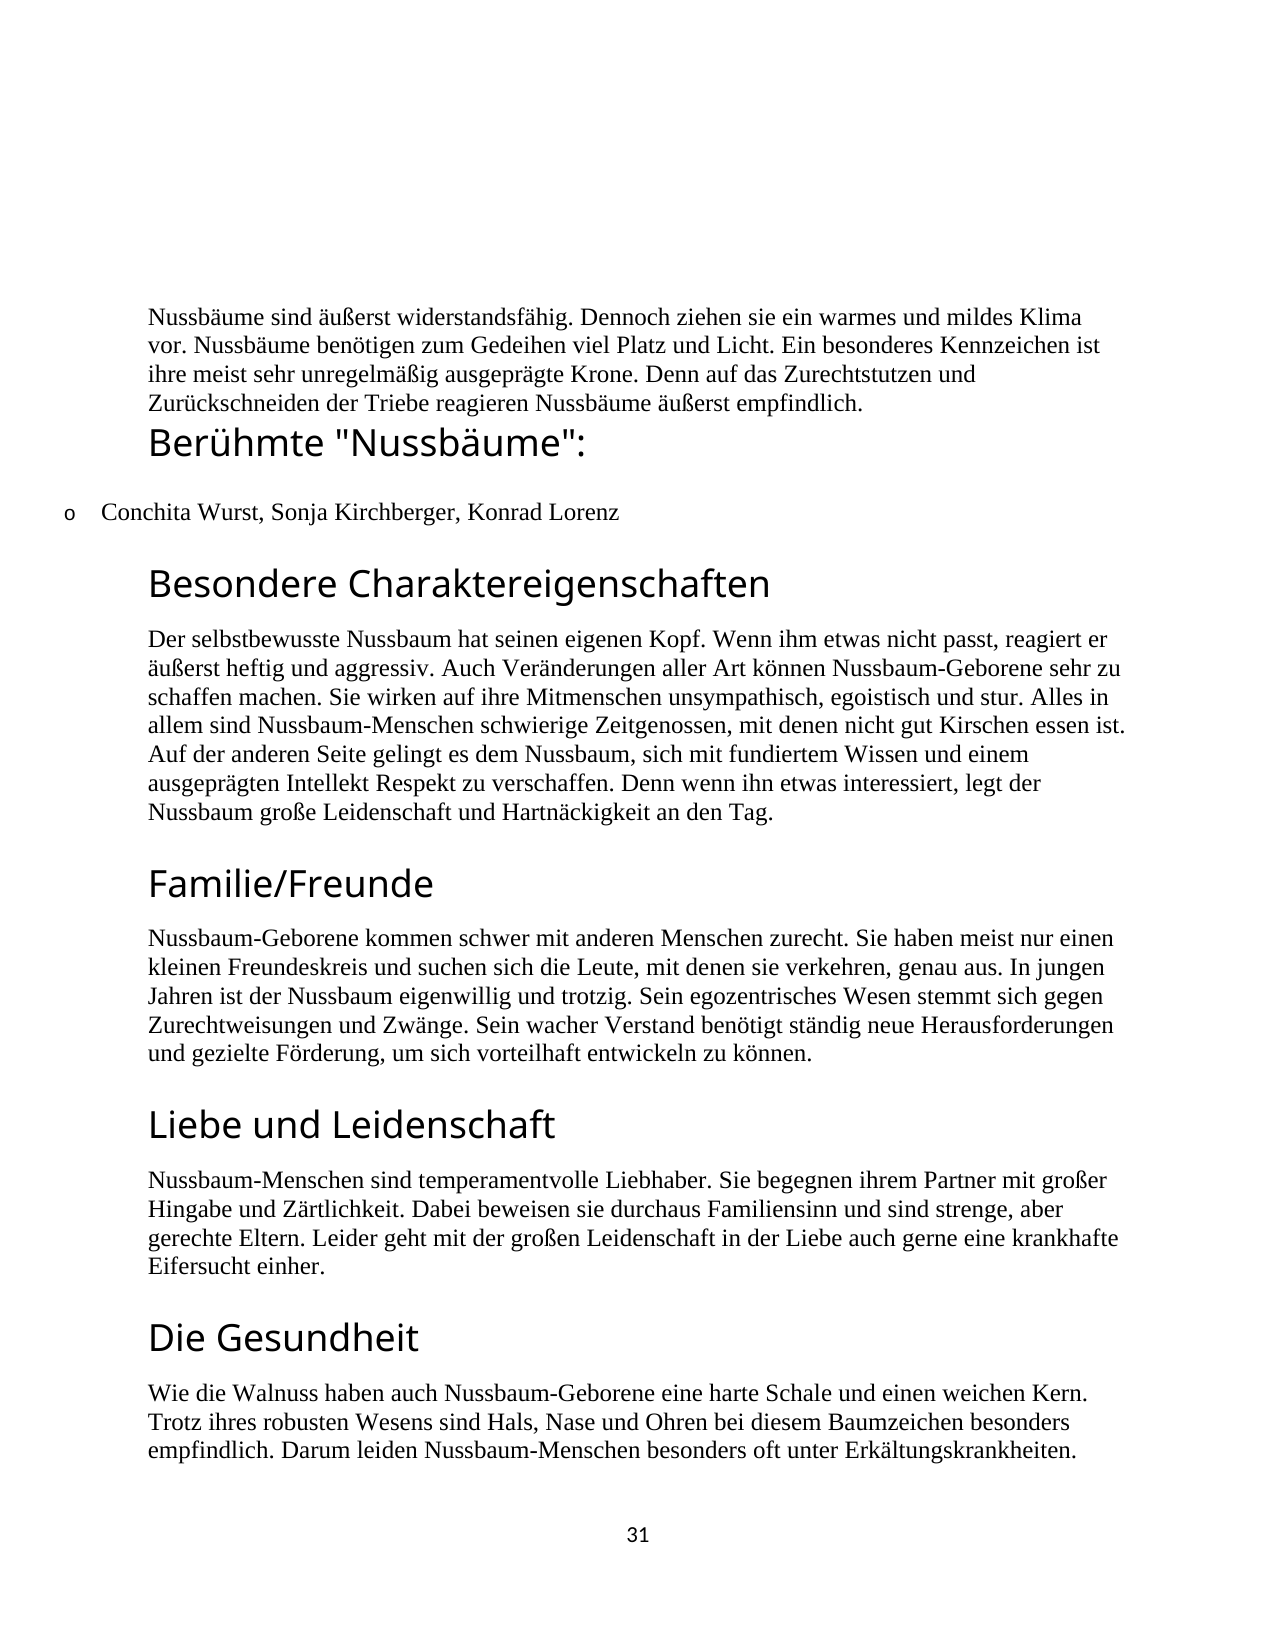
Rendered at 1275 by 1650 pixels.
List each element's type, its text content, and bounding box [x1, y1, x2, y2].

text Nussbäume sind äußerst widerstandsfähig. Dennoch ziehen sie ein warmes und mildes Klima vor. Nussbäume benötigen zum Gedeihen viel Platz und Licht. Ein besonderes Kennzeichen ist ihre meist sehr unregelmäßig ausgeprägte Krone. Denn auf das Zurechtstutzen und Zurückschneiden der Triebe reagieren Nussbäume äußerst empfindlich. [148, 302, 1127, 417]
text Liebe und Leidenschaft [148, 1098, 1127, 1149]
text Nussbaum-Menschen sind temperamentvolle Liebhaber. Sie begegnen ihrem Partner mit großer Hingabe und Zärtlichkeit. Dabei beweisen sie durchaus Familiensinn und sind strenge, aber gerechte Eltern. Leider geht mit der großen Leidenschaft in der Liebe auch gerne eine krankhafte Eifersucht einher. [148, 1165, 1127, 1280]
text Wie die Walnuss haben auch Nussbaum-Geborene eine harte Schale und einen weichen Kern. Trotz ihres robusten Wesens sind Hals, Nase und Ohren bei diesem Baumzeichen besonders empfindlich. Darum leiden Nussbaum-Menschen besonders oft unter Erkältungskrankheiten. [148, 1378, 1127, 1464]
text Der selbstbewusste Nussbaum hat seinen eigenen Kopf. Wenn ihm etwas nicht passt, reagiert er äußerst heftig und aggressiv. Auch Veränderungen aller Art können Nussbaum-Geborene sehr zu schaffen machen. Sie wirken auf ihre Mitmenschen unsympathisch, egoistisch und stur. Alles in allem sind Nussbaum-Menschen schwierige Zeitgenossen, mit denen nicht gut Kirschen essen ist. Auf der anderen Seite gelingt es dem Nussbaum, sich mit fundiertem Wissen und einem ausgeprägten Intellekt Respekt zu verschaffen. Denn wenn ihn etwas interessiert, legt der Nussbaum große Leidenschaft und Hartnäckigkeit an den Tag. [148, 624, 1127, 826]
text Nussbaum-Geborene kommen schwer mit anderen Menschen zurecht. Sie haben meist nur einen kleinen Freundeskreis und suchen sich die Leute, mit denen sie verkehren, genau aus. In jungen Jahren ist der Nussbaum eigenwillig und trotzig. Sein egozentrisches Wesen stemmt sich gegen Zurechtweisungen und Zwänge. Sein wacher Verstand benötigt ständig neue Herausforderungen und gezielte Förderung, um sich vorteilhaft entwickeln zu können. [148, 923, 1127, 1067]
text Familie/Freunde [148, 857, 1127, 908]
list Conchita Wurst, Sonja Kirchberger, Konrad Lorenz [63, 497, 1127, 526]
text Die Gesundheit [148, 1311, 1127, 1362]
text Berühmte "Nussbäume": [148, 417, 1127, 468]
text Besondere Charaktereigenschaften [148, 558, 1127, 609]
